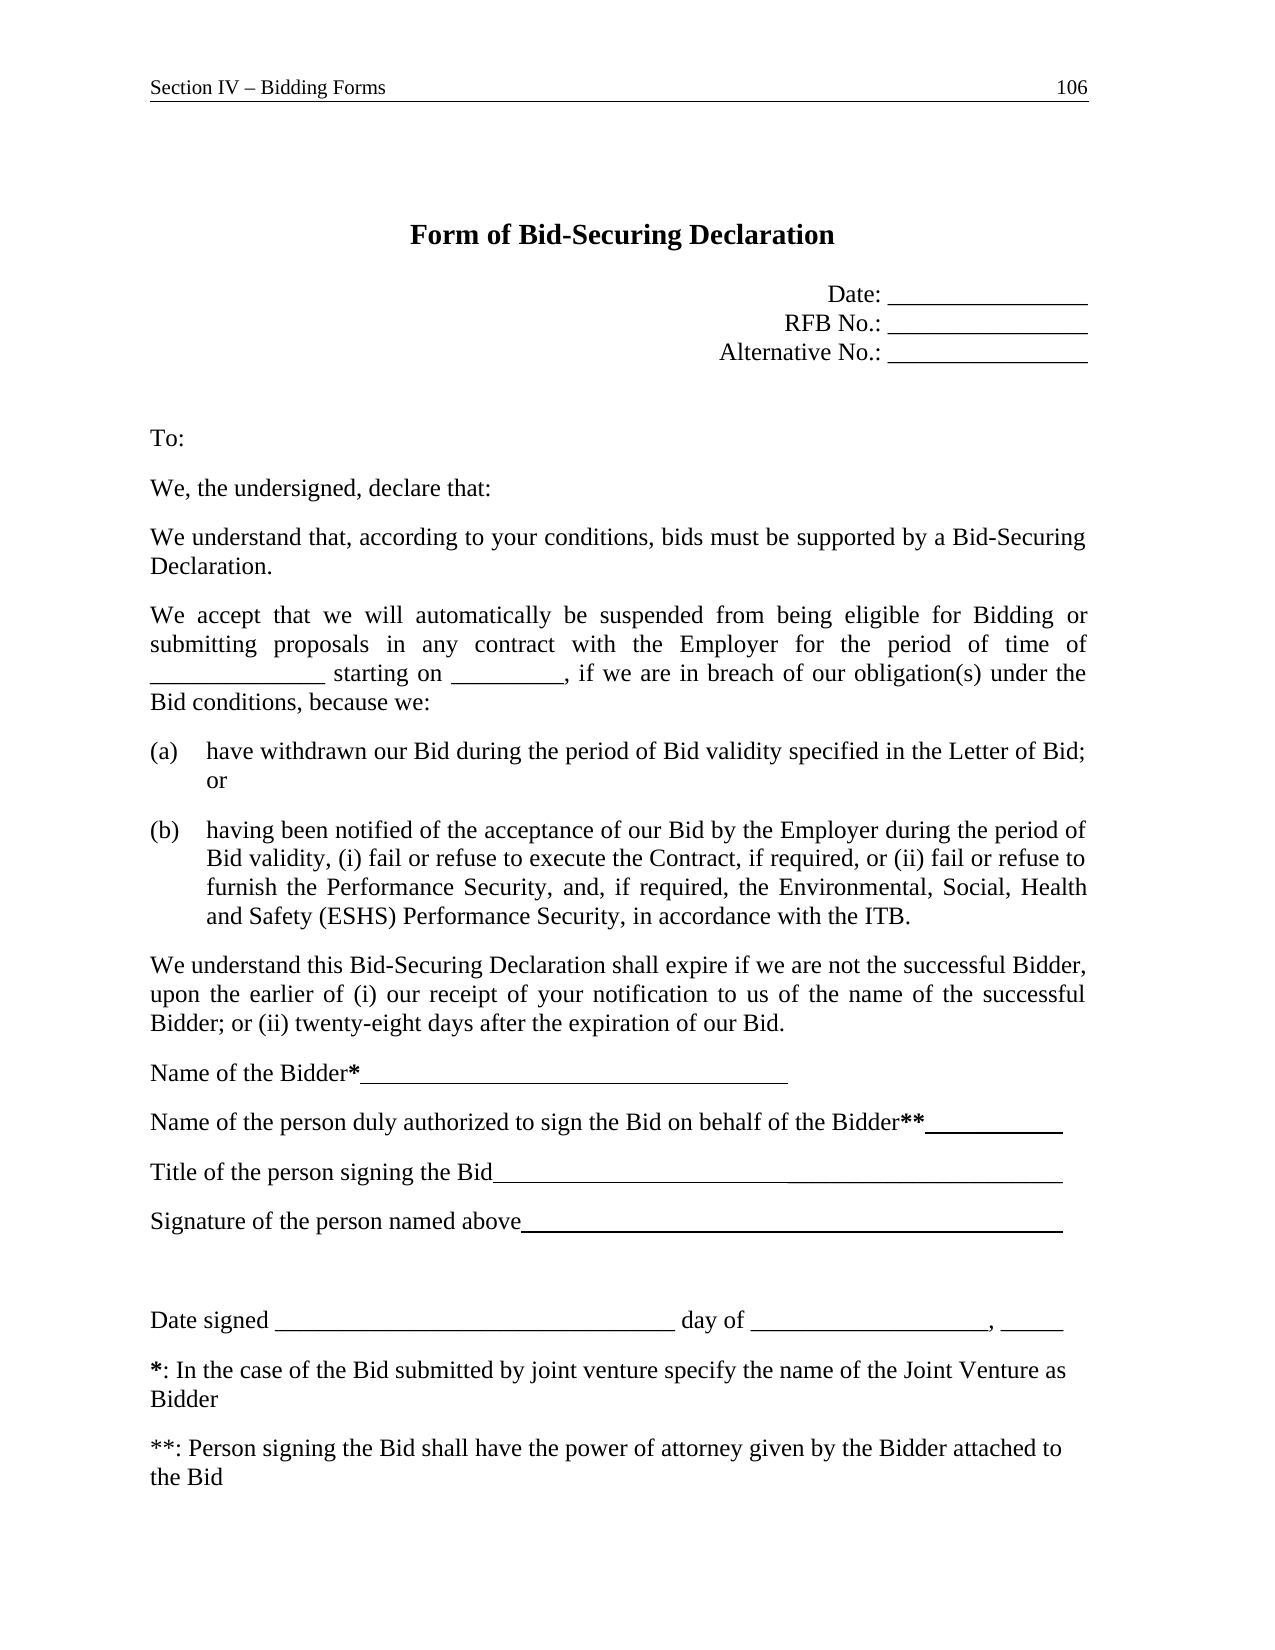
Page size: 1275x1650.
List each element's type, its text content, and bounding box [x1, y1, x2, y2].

text We understand that, according to your conditions, bids must be supported by a Bid-Securing Declaration. [150, 522, 1087, 580]
text **: Person signing the Bid shall have the power of attorney given by the Bidder attached to the Bid [150, 1433, 1087, 1491]
text Form of Bid-Securing Declaration [150, 217, 1087, 251]
text RFB No.: ________________ [150, 308, 1087, 337]
text (a) have withdrawn our Bid during the period of Bid validity specified in the Letter of Bid; or [150, 736, 1087, 794]
text Name of the Bidder* [150, 1058, 1087, 1086]
text Date signed ________________________________ day of ___________________, _____ [150, 1306, 1087, 1334]
text We understand this Bid-Securing Declaration shall expire if we are not the successful Bidder, upon the earlier of (i) our receipt of your notification to us of the name of the successful Bidder; or (ii) twenty-eight days after the expiration of our Bid. [150, 951, 1087, 1037]
text We, the undersigned, declare that: [150, 473, 1087, 501]
text Title of the person signing the Bid ______________________ [150, 1157, 1087, 1186]
text Name of the person duly authorized to sign the Bid on behalf of the Bidder** _______ [150, 1107, 1087, 1136]
text To: [150, 423, 1087, 452]
text *: In the case of the Bid submitted by joint venture specify the name of the Joint Venture as Bidder [150, 1355, 1087, 1413]
text We accept that we will automatically be suspended from being eligible for Bidding or submitting proposals in any contract with the Employer for the period of time of ______________ starting on _________, if we are in breach of our obligation(s) under the Bid conditions, because we: [150, 601, 1087, 716]
text Signature of the person named above ______________________ [150, 1206, 1087, 1235]
text Alternative No.: ________________ [150, 337, 1087, 366]
text Date: ________________ [150, 279, 1087, 308]
text (b) having been notified of the acceptance of our Bid by the Employer during the period of Bid validity, (i) fail or refuse to execute the Contract, if required, or (ii) fail or refuse to furnish the Performance Security, and, if required, the Environmental, Social, Health and Safety (ESHS) Performance Security, in accordance with the ITB. [150, 815, 1087, 930]
